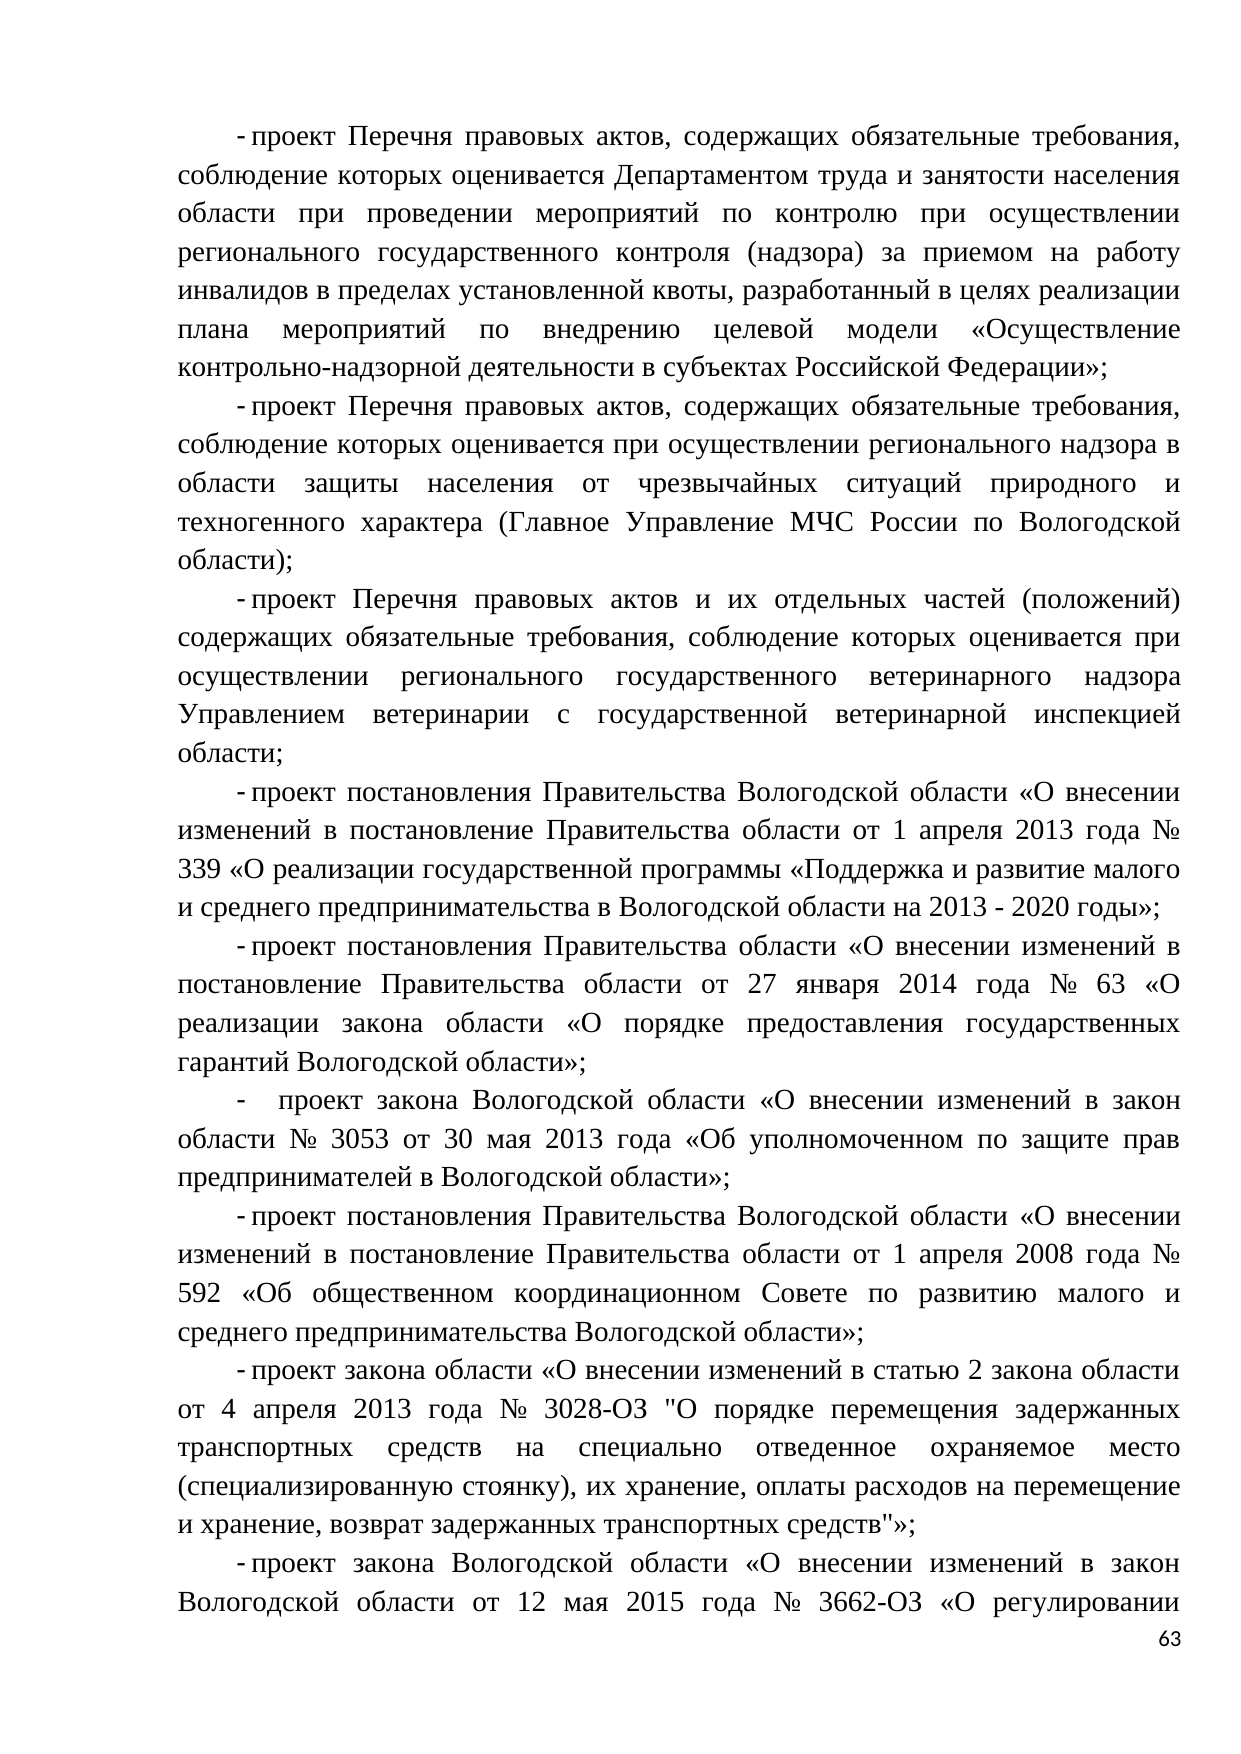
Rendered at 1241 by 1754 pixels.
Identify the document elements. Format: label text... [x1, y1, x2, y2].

list проект постановления Правительства Вологодской области «О внесении изменений в постановление Правительства области от 1 апреля 2008 года № 592 «Об общественном координационном Совете по развитию малого и среднего предпринимательства Вологодской области»; [177, 1198, 1181, 1347]
list проект постановления Правительства Вологодской области «О внесении изменений в постановление Правительства области от 1 апреля 2013 года № 339 «О реализации государственной программы «Поддержка и развитие малого и среднего предпринимательства в Вологодской области на 2013 - 2020 годы»; [177, 774, 1181, 923]
list проект закона Вологодской области «О внесении изменений в закон области № 3053 от 30 мая 2013 года «Об уполномоченном по защите прав предпринимателей в Вологодской области»; [177, 1082, 1181, 1193]
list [177, 1545, 1181, 1617]
list проект закона области «О внесении изменений в статью 2 закона области от 4 апреля 2013 года № 3028-ОЗ "О порядке перемещения задержанных транспортных средств на специально отведенное охраняемое место (специализированную стоянку), их хранение, оплаты расходов на перемещение и хранение, возврат задержанных транспортных средств"»; [177, 1352, 1181, 1540]
list проект Перечня правовых актов и их отдельных частей (положений) содержащих обязательные требования, соблюдение которых оценивается при осуществлении регионального государственного ветеринарного надзора Управлением ветеринарии с государственной ветеринарной инспекцией области; [177, 581, 1181, 769]
list проект Перечня правовых актов, содержащих обязательные требования, соблюдение которых оценивается при осуществлении регионального надзора в области защиты населения от чрезвычайных ситуаций природного и техногенного характера (Главное Управление МЧС России по Вологодской области); [177, 388, 1181, 576]
list проект Перечня правовых актов, содержащих обязательные требования, соблюдение которых оценивается Департаментом труда и занятости населения области при проведении мероприятий по контролю при осуществлении регионального государственного контроля (надзора) за приемом на работу инвалидов в пределах установленной квоты, разработанный в целях реализации плана мероприятий по внедрению целевой модели «Осуществление контрольно-надзорной деятельности в субъектах Российской Федерации»; [177, 118, 1181, 383]
list проект постановления Правительства области «О внесении изменений в постановление Правительства области от 27 января 2014 года № 63 «О реализации закона области «О порядке предоставления государственных гарантий Вологодской области»; [177, 928, 1181, 1077]
